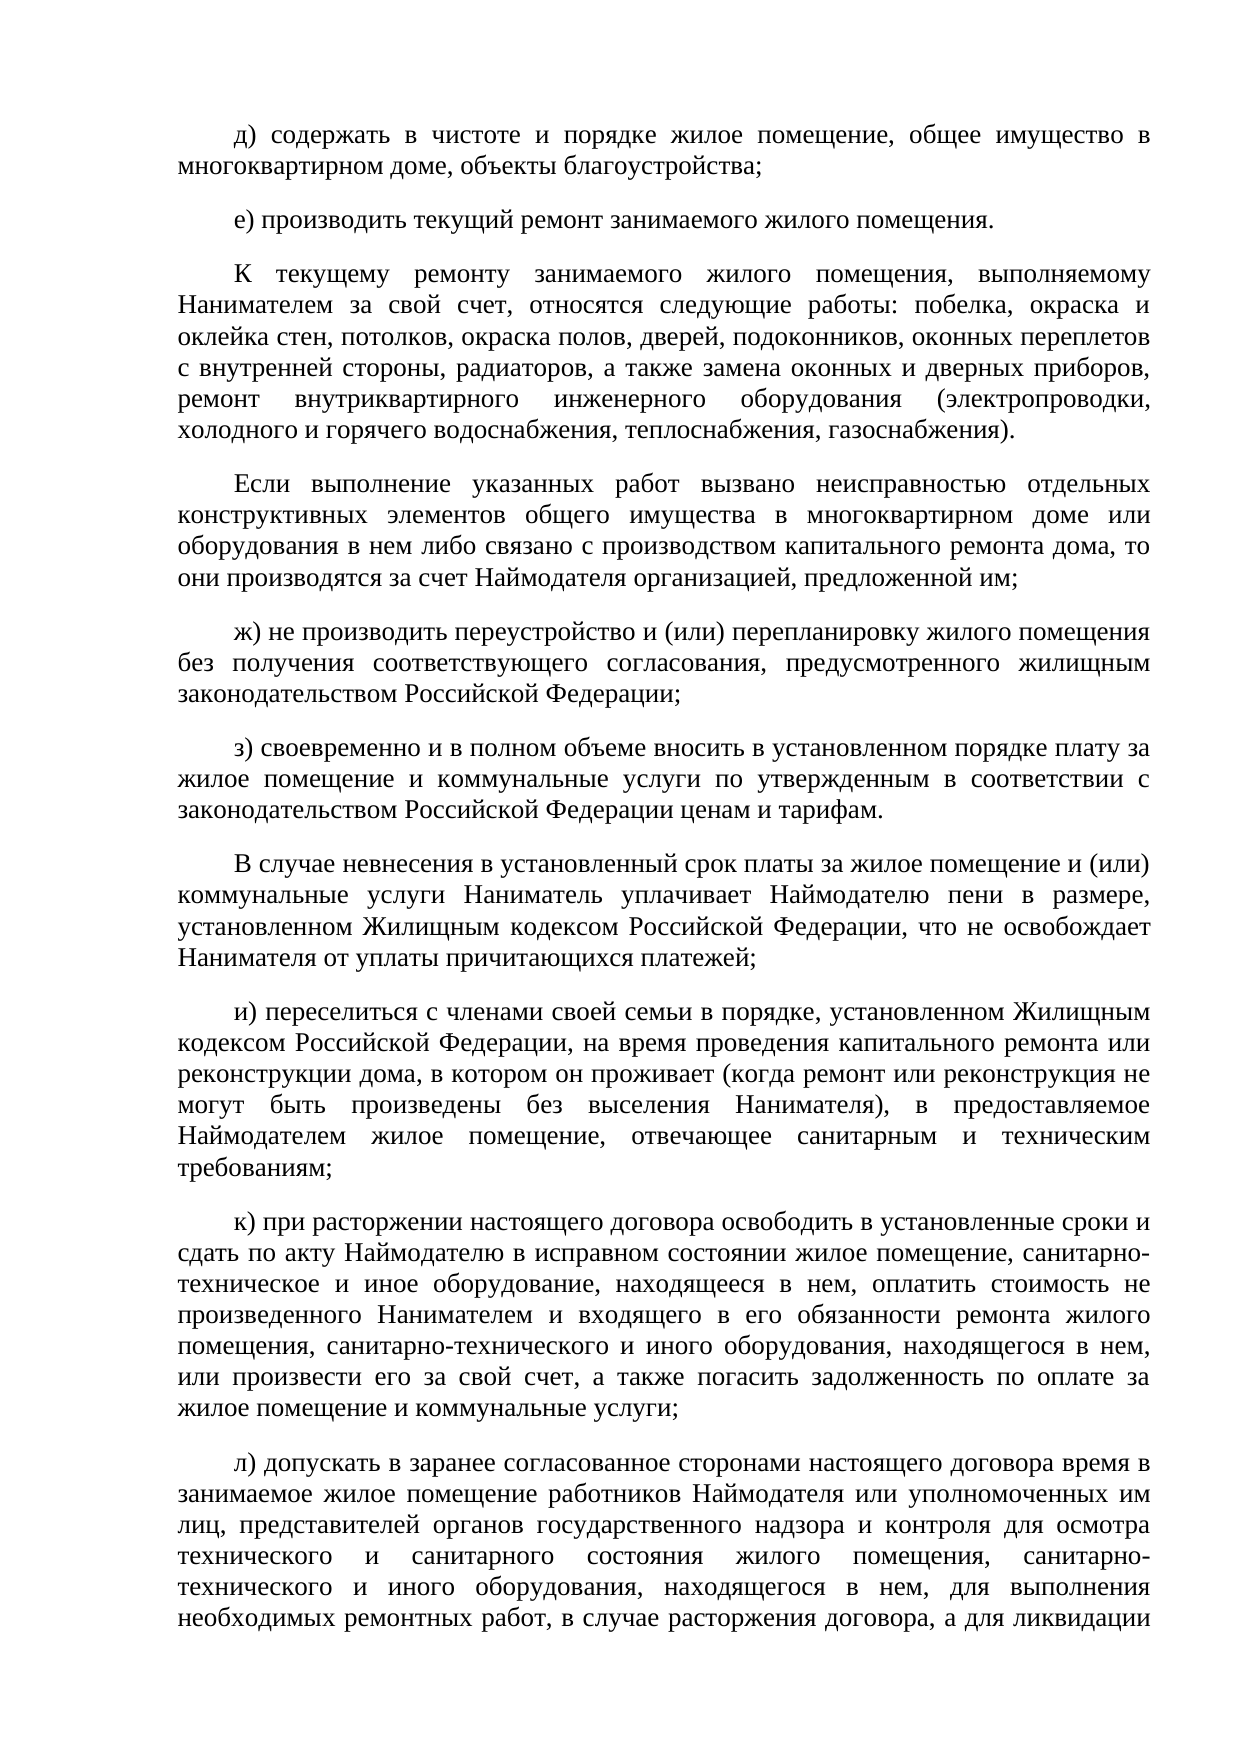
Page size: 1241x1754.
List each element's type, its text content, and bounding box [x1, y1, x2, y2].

text к) при расторжении настоящего договора освободить в установленные сроки и сдать по акту Наймодателю в исправном состоянии жилое помещение, санитарно-техническое и иное оборудование, находящееся в нем, оплатить стоимость не произведенного Нанимателем и входящего в его обязанности ремонта жилого помещения, санитарно-технического и иного оборудования, находящегося в нем, или произвести его за свой счет, а также погасить задолженность по оплате за жилое помещение и коммунальные услуги; [177, 1205, 1152, 1423]
text з) своевременно и в полном объеме вносить в установленном порядке плату за жилое помещение и коммунальные услуги по утвержденным в соответствии с законодательством Российской Федерации ценам и тарифам. [177, 731, 1152, 824]
text К текущему ремонту занимаемого жилого помещения, выполняемому Нанимателем за свой счет, относятся следующие работы: побелка, окраска и оклейка стен, потолков, окраска полов, дверей, подоконников, оконных переплетов с внутренней стороны, радиаторов, а также замена оконных и дверных приборов, ремонт внутриквартирного инженерного оборудования (электропроводки, холодного и горячего водоснабжения, теплоснабжения, газоснабжения). [177, 257, 1152, 444]
text ж) не производить переустройство и (или) перепланировку жилого помещения без получения соответствующего согласования, предусмотренного жилищным законодательством Российской Федерации; [177, 615, 1152, 708]
text и) переселиться с членами своей семьи в порядке, установленном Жилищным кодексом Российской Федерации, на время проведения капитального ремонта или реконструкции дома, в котором он проживает (когда ремонт или реконструкция не могут быть произведены без выселения Нанимателя), в предоставляемое Наймодателем жилое помещение, отвечающее санитарным и техническим требованиям; [177, 995, 1152, 1182]
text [177, 1446, 1152, 1632]
text Если выполнение указанных работ вызвано неисправностью отдельных конструктивных элементов общего имущества в многоквартирном доме или оборудования в нем либо связано с производством капитального ремонта дома, то они производятся за счет Наймодателя организацией, предложенной им; [177, 467, 1152, 592]
text е) производить текущий ремонт занимаемого жилого помещения. [177, 203, 1152, 234]
text д) содержать в чистоте и порядке жилое помещение, общее имущество в многоквартирном доме, объекты благоустройства; [177, 118, 1152, 180]
text В случае невнесения в установленный срок платы за жилое помещение и (или) коммунальные услуги Наниматель уплачивает Наймодателю пени в размере, установленном Жилищным кодексом Российской Федерации, что не освобождает Нанимателя от уплаты причитающихся платежей; [177, 847, 1152, 972]
